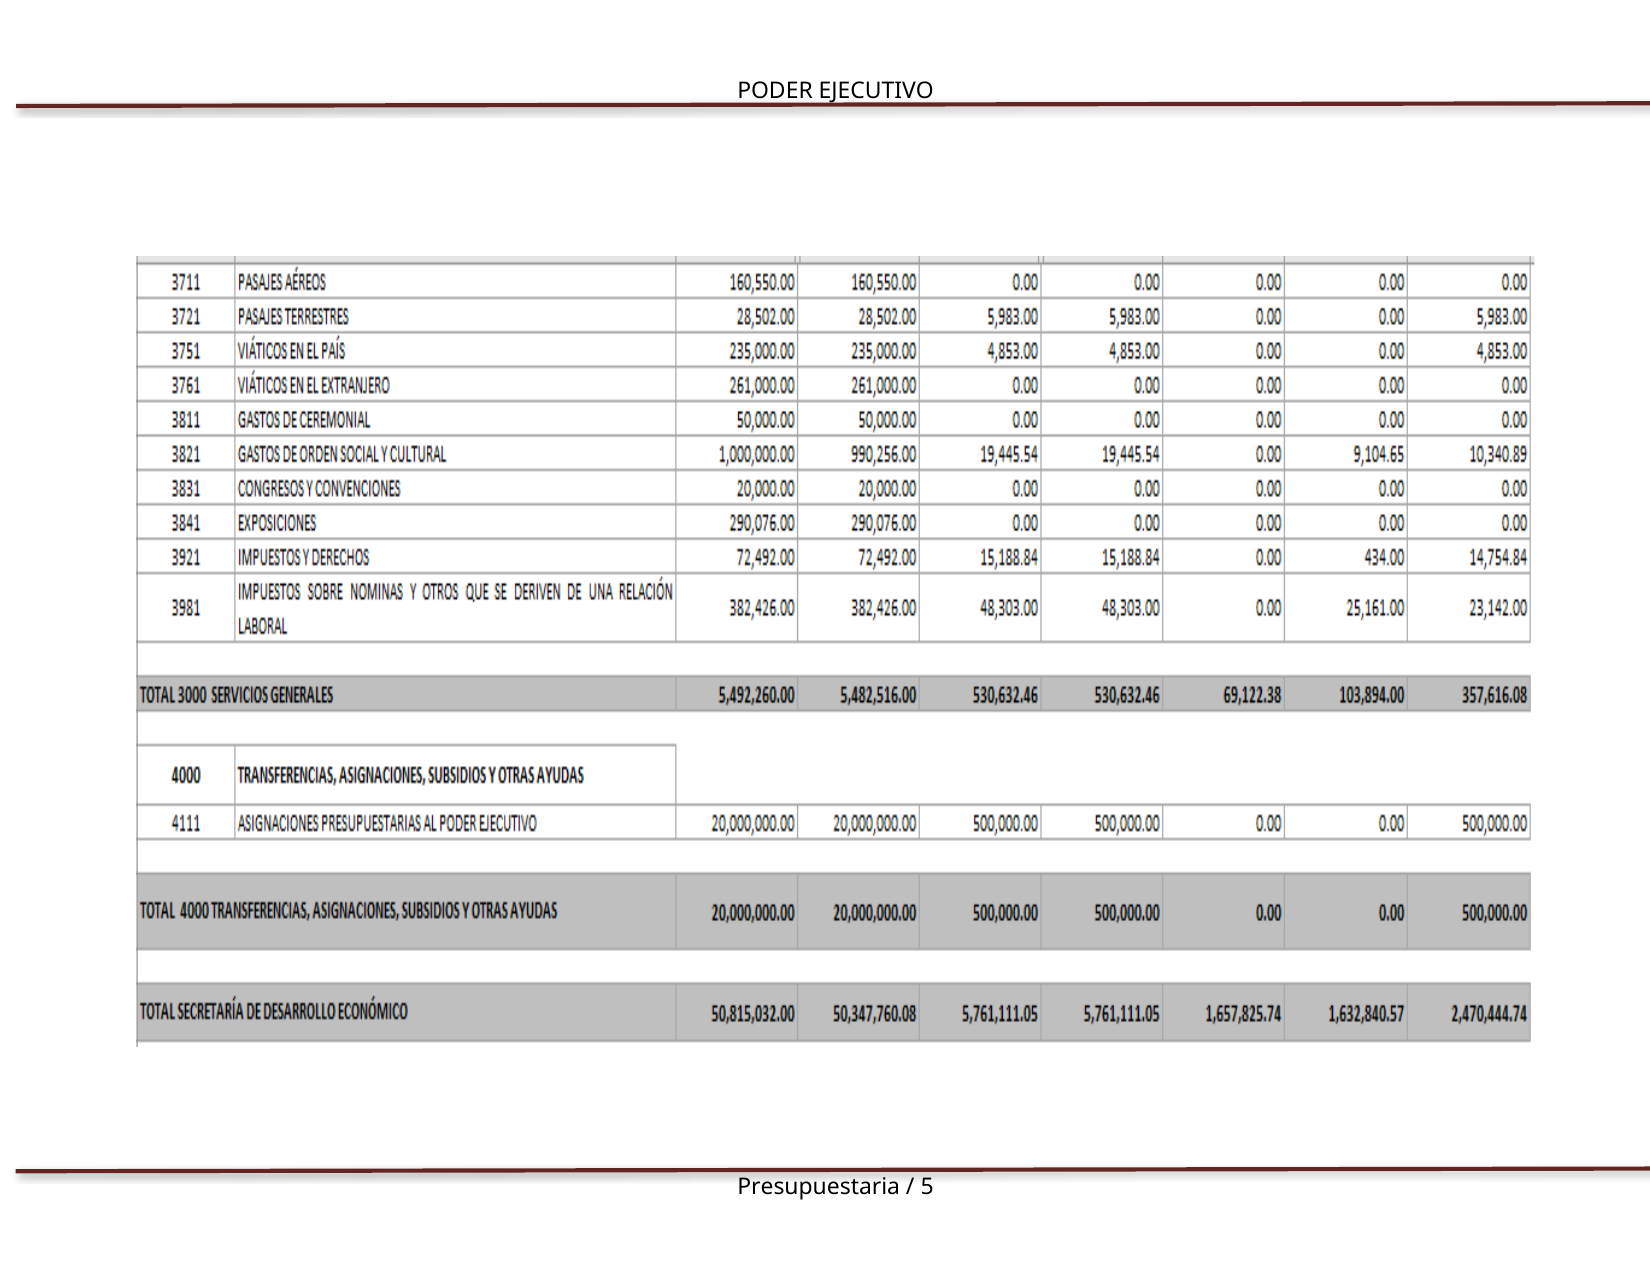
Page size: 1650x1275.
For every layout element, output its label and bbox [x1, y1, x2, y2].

picture [136, 256, 1535, 1047]
